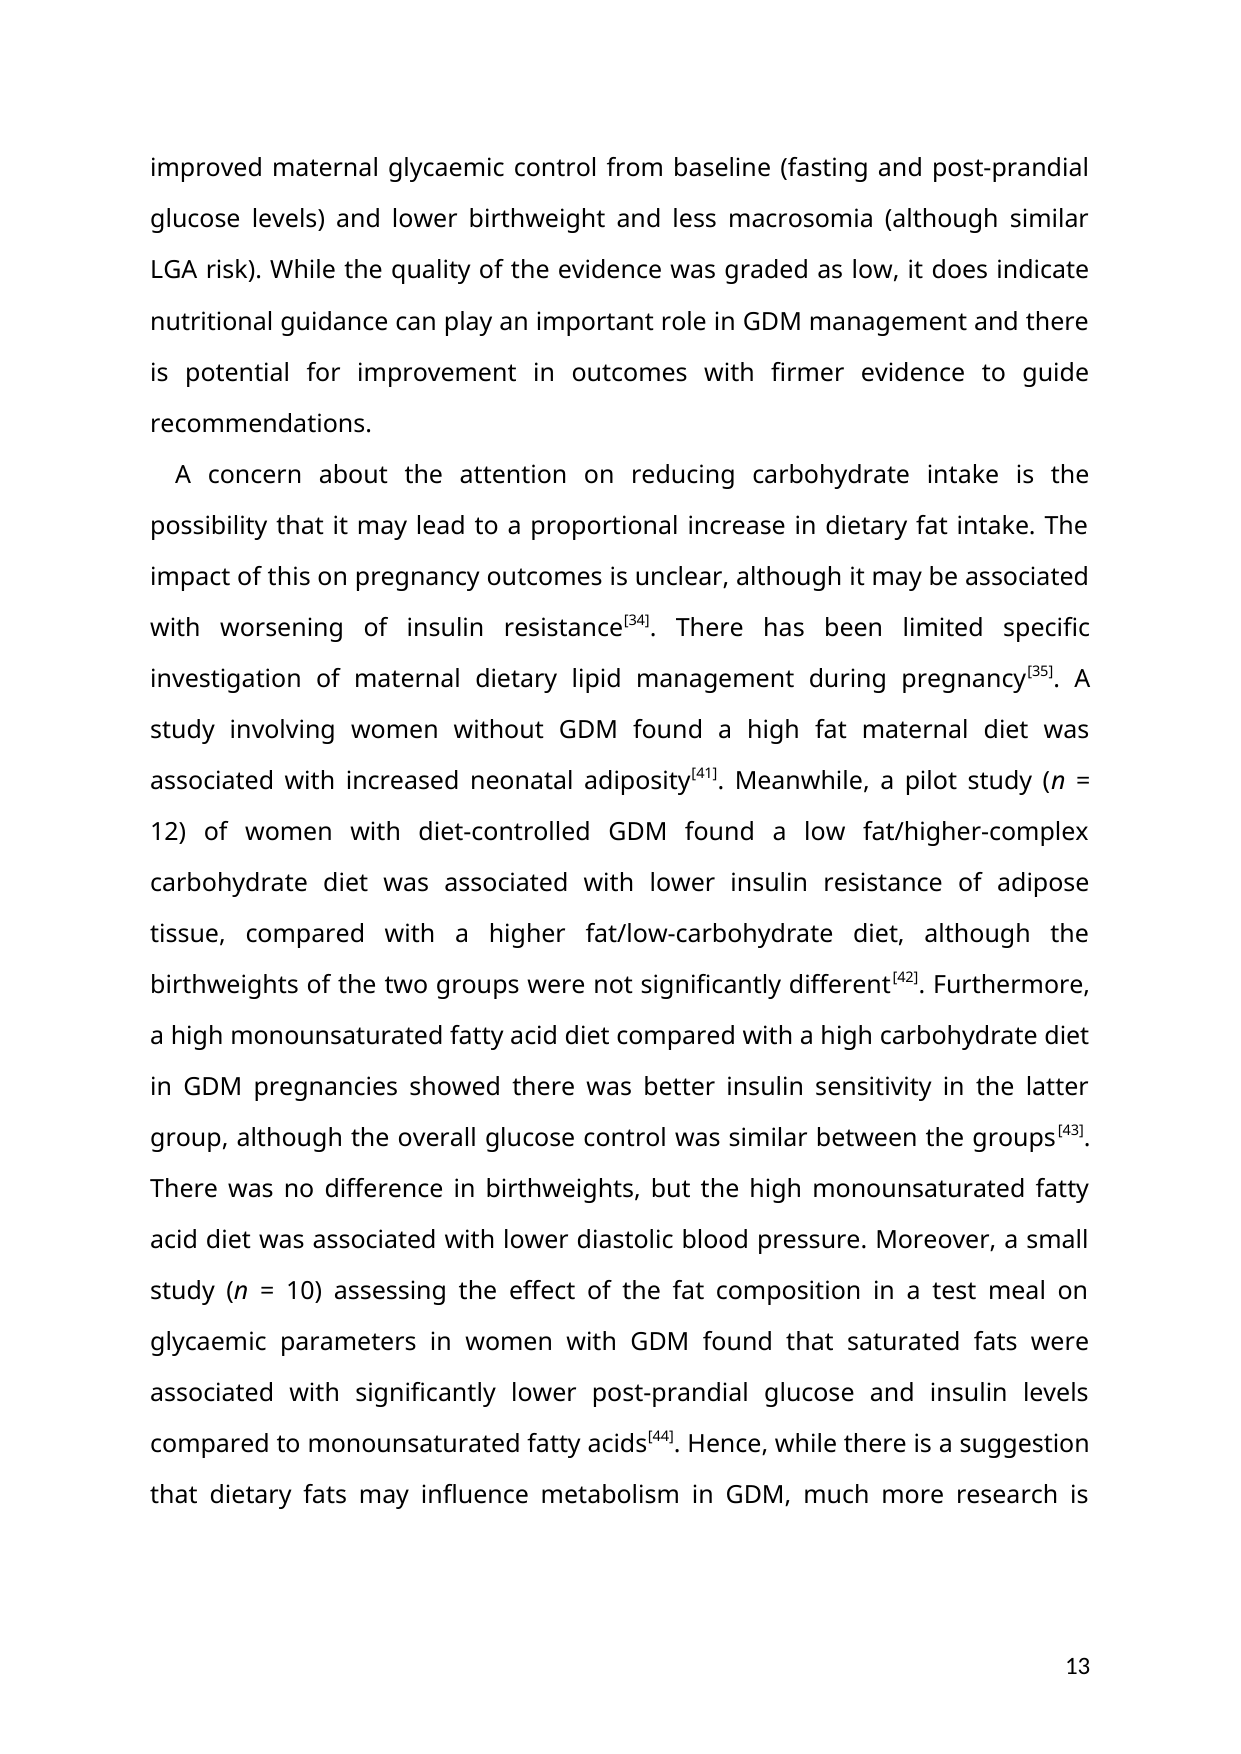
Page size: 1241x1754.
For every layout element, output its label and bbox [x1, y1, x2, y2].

text [150, 150, 1090, 439]
text [150, 456, 1090, 1511]
